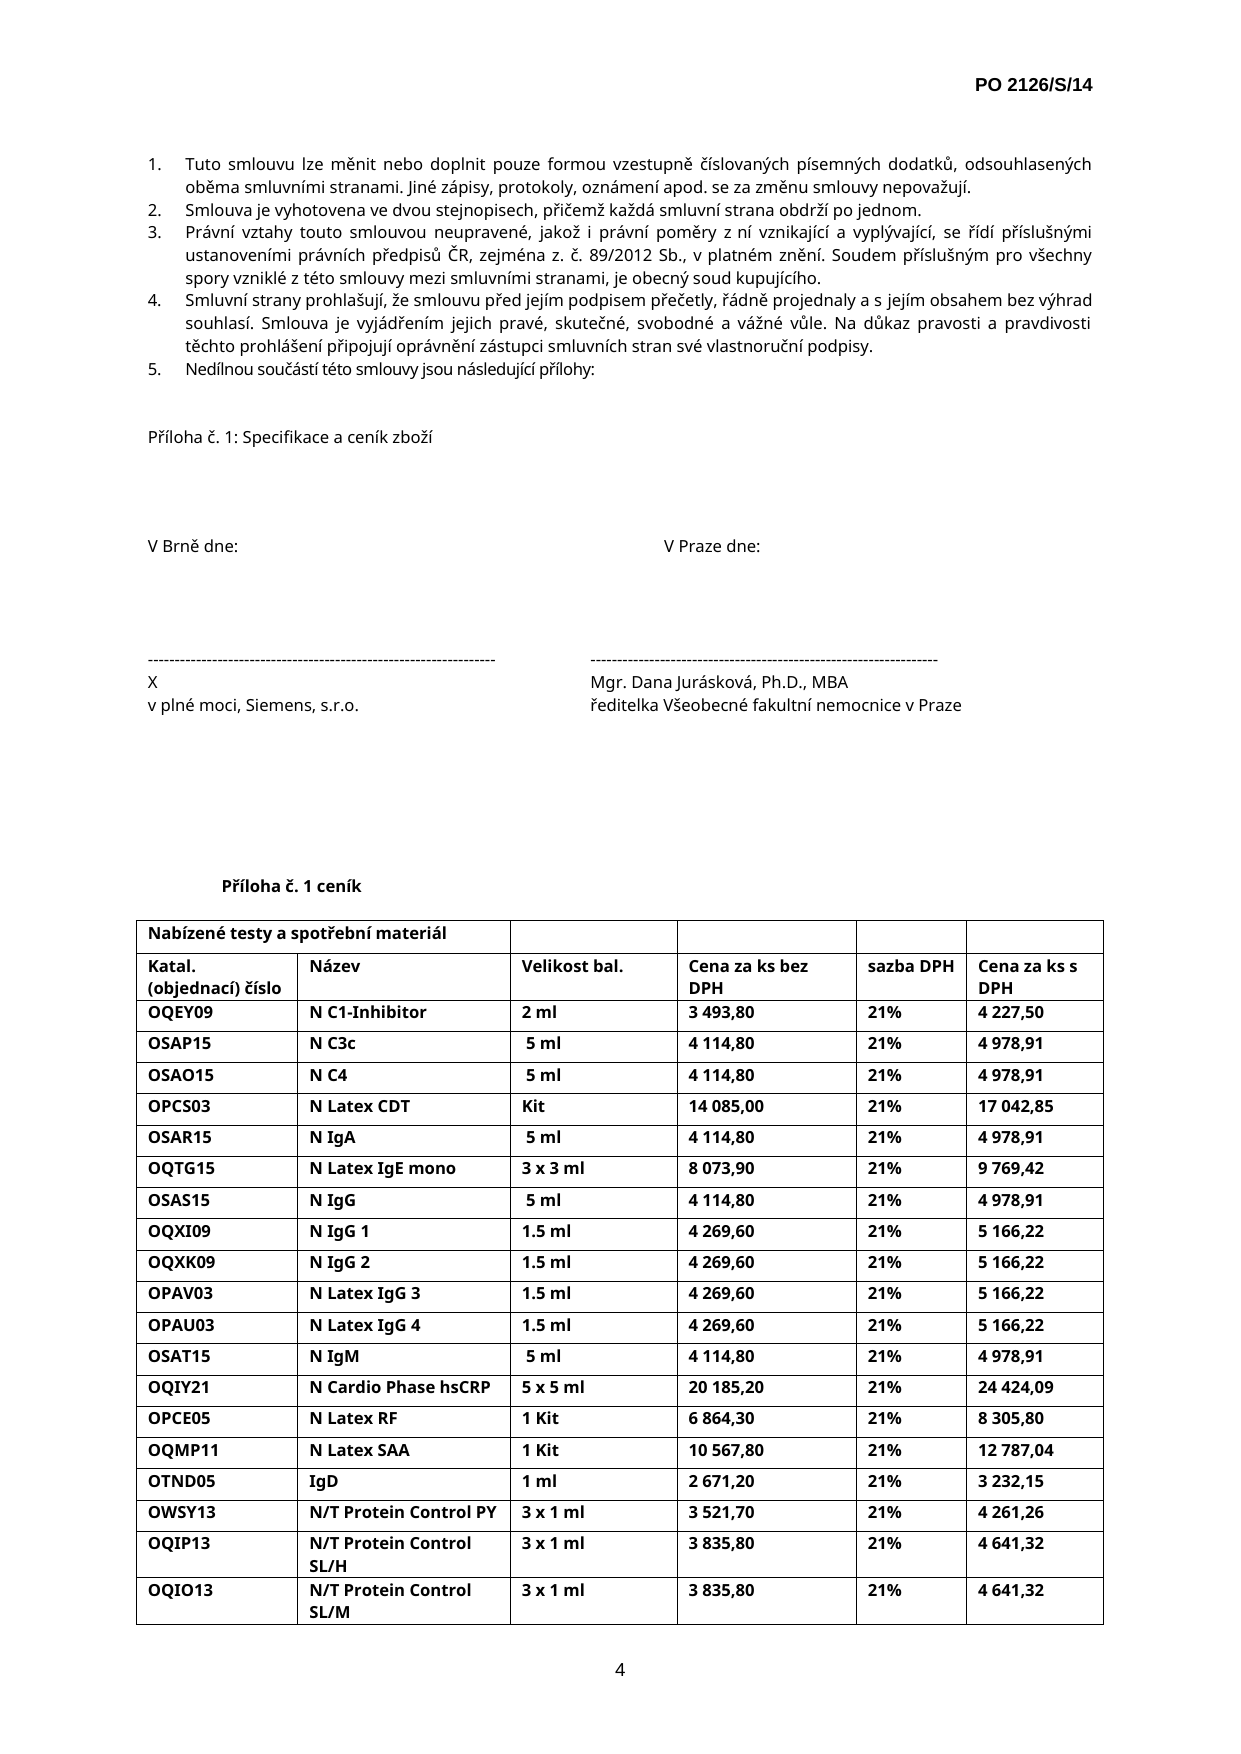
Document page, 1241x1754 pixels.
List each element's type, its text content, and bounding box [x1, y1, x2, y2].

table_cell 4 114,80 [678, 1063, 856, 1093]
table_cell N C3c [298, 1032, 510, 1062]
list Nedílnou součástí této smlouvy jsou následující přílohy: [148, 357, 1093, 380]
table_cell 1 ml [511, 1469, 677, 1499]
table_cell 1.5 ml [511, 1219, 677, 1249]
table_cell OSAR15 [137, 1126, 297, 1156]
table_cell N C1-Inhibitor [298, 1001, 510, 1031]
list Právní vztahy touto smlouvou neupravené, jakož i právní poměry z ní vznikající a vyplývající, se řídí příslušnými ustanoveními právních předpisů ČR, zejména z. č. 89/2012 Sb., v platném znění. Soudem příslušným pro všechny spory vzniklé z této smlouvy mezi smluvními stranami, je obecný soud kupujícího. [148, 221, 1093, 289]
table_cell sazba DPH [857, 954, 966, 999]
table_cell 3 835,80 [678, 1532, 856, 1577]
table_cell N Latex IgE mono [298, 1157, 510, 1187]
table_cell OPAU03 [137, 1313, 297, 1343]
table_cell 21% [857, 1282, 966, 1312]
table_cell OPCS03 [137, 1094, 297, 1124]
text Příloha č. 1: Specifikace a ceník zboží [148, 425, 1093, 448]
table_cell 5 166,22 [967, 1219, 1103, 1249]
table_cell Cena za ks bez DPH [678, 954, 856, 999]
table_cell 5 166,22 [967, 1282, 1103, 1312]
table_cell 4 269,60 [678, 1282, 856, 1312]
table_cell 4 978,91 [967, 1063, 1103, 1093]
table_cell 12 787,04 [967, 1438, 1103, 1468]
table_cell 4 641,32 [967, 1578, 1103, 1624]
table_cell 3 x 1 ml [511, 1501, 677, 1531]
table_cell N IgM [298, 1344, 510, 1374]
table_cell Katal.(objednací) číslo [137, 954, 297, 999]
table_cell 21% [857, 1578, 966, 1624]
table_cell 5 ml [511, 1344, 677, 1374]
table_cell 4 978,91 [967, 1188, 1103, 1218]
table_cell 2 ml [511, 1001, 677, 1031]
table_cell Název [298, 954, 510, 999]
table_cell 5 x 5 ml [511, 1376, 677, 1406]
table_cell N IgG [298, 1188, 510, 1218]
table_cell 4 261,26 [967, 1501, 1103, 1531]
table_cell 4 114,80 [678, 1344, 856, 1374]
table_cell 4 978,91 [967, 1126, 1103, 1156]
table_cell OWSY13 [137, 1501, 297, 1531]
table_cell 5 166,22 [967, 1251, 1103, 1281]
table_cell 21% [857, 1313, 966, 1343]
table_cell OTND05 [137, 1469, 297, 1499]
table_cell 4 978,91 [967, 1344, 1103, 1374]
table_cell 21% [857, 1094, 966, 1124]
table_cell 1.5 ml [511, 1313, 677, 1343]
table_cell N IgG 2 [298, 1251, 510, 1281]
table_cell 21% [857, 1407, 966, 1437]
table_cell 3 493,80 [678, 1001, 856, 1031]
table_cell 3 x 3 ml [511, 1157, 677, 1187]
table_cell 1.5 ml [511, 1251, 677, 1281]
text ----------------------------------------------------------------- ----------------------------------------------------------------- [148, 648, 1093, 671]
table_cell 5 ml [511, 1063, 677, 1093]
table_cell OSAO15 [137, 1063, 297, 1093]
table_cell N/T Protein Control SL/M [298, 1578, 510, 1624]
table_cell 21% [857, 1032, 966, 1062]
table_cell IgD [298, 1469, 510, 1499]
table_cell N Latex SAA [298, 1438, 510, 1468]
table_cell 21% [857, 1219, 966, 1249]
table_cell OPAV03 [137, 1282, 297, 1312]
table_cell 21% [857, 1157, 966, 1187]
table_cell 21% [857, 1126, 966, 1156]
table_cell 3 521,70 [678, 1501, 856, 1531]
table_cell 5 ml [511, 1126, 677, 1156]
table_cell Kit [511, 1094, 677, 1124]
table_cell 4 269,60 [678, 1219, 856, 1249]
table_cell 4 227,50 [967, 1001, 1103, 1031]
text V Brně dne: V Praze dne: [148, 534, 1093, 557]
table_cell 4 114,80 [678, 1188, 856, 1218]
table_cell 10 567,80 [678, 1438, 856, 1468]
table_header [857, 921, 966, 953]
table_cell OQTG15 [137, 1157, 297, 1187]
table_cell OPCE05 [137, 1407, 297, 1437]
table_cell 8 073,90 [678, 1157, 856, 1187]
table_cell 4 114,80 [678, 1032, 856, 1062]
table_cell 3 232,15 [967, 1469, 1103, 1499]
table_cell 20 185,20 [678, 1376, 856, 1406]
table_cell N Latex RF [298, 1407, 510, 1437]
table_cell N Latex CDT [298, 1094, 510, 1124]
table_cell 4 269,60 [678, 1251, 856, 1281]
table_cell N IgG 1 [298, 1219, 510, 1249]
table_header [511, 921, 677, 953]
table_cell 5 ml [511, 1032, 677, 1062]
text v plné moci, Siemens, s.r.o. ředitelka Všeobecné fakultní nemocnice v Praze [148, 693, 1093, 716]
table_cell OQIP13 [137, 1532, 297, 1577]
table_header [967, 921, 1103, 953]
list Smluvní strany prohlašují, že smlouvu před jejím podpisem přečetly, řádně projednaly a s jejím obsahem bez výhrad souhlasí. Smlouva je vyjádřením jejich pravé, skutečné, svobodné a vážné vůle. Na důkaz pravosti a pravdivosti těchto prohlášení připojují oprávnění zástupci smluvních stran své vlastnoruční podpisy. [148, 289, 1093, 357]
table_cell 3 x 1 ml [511, 1578, 677, 1624]
table_header Nabízené testy a spotřební materiál [137, 921, 510, 953]
table_cell Cena za ks s DPH [967, 954, 1103, 999]
table_cell OSAP15 [137, 1032, 297, 1062]
table_cell N/T Protein Control PY [298, 1501, 510, 1531]
table_cell 5 166,22 [967, 1313, 1103, 1343]
list Tuto smlouvu lze měnit nebo doplnit pouze formou vzestupně číslovaných písemných dodatků, odsouhlasených oběma smluvními stranami. Jiné zápisy, protokoly, oznámení apod. se za změnu smlouvy nepovažují. [148, 153, 1093, 198]
table_cell 2 671,20 [678, 1469, 856, 1499]
table_cell OSAS15 [137, 1188, 297, 1218]
table_cell 4 114,80 [678, 1126, 856, 1156]
table_cell 1 Kit [511, 1407, 677, 1437]
table_cell N IgA [298, 1126, 510, 1156]
table_cell 17 042,85 [967, 1094, 1103, 1124]
table_cell OQIO13 [137, 1578, 297, 1624]
table_cell OQXI09 [137, 1219, 297, 1249]
table_cell N C4 [298, 1063, 510, 1093]
table_cell 4 641,32 [967, 1532, 1103, 1577]
table_cell 21% [857, 1469, 966, 1499]
table_cell 21% [857, 1063, 966, 1093]
table_header [678, 921, 856, 953]
table_cell 3 x 1 ml [511, 1532, 677, 1577]
table_cell OQMP11 [137, 1438, 297, 1468]
table_cell N Latex IgG 4 [298, 1313, 510, 1343]
text Příloha č. 1 ceník [148, 875, 1093, 898]
table_cell OSAT15 [137, 1344, 297, 1374]
list Smlouva je vyhotovena ve dvou stejnopisech, přičemž každá smluvní strana obdrží po jednom. [148, 198, 1093, 221]
table_cell 1 Kit [511, 1438, 677, 1468]
table_cell 4 269,60 [678, 1313, 856, 1343]
table_cell OQIY21 [137, 1376, 297, 1406]
table_cell N Cardio Phase hsCRP [298, 1376, 510, 1406]
table_cell 5 ml [511, 1188, 677, 1218]
table_cell 21% [857, 1438, 966, 1468]
table_cell 1.5 ml [511, 1282, 677, 1312]
table_cell Velikost bal. [511, 954, 677, 999]
table_cell 3 835,80 [678, 1578, 856, 1624]
table_cell 9 769,42 [967, 1157, 1103, 1187]
table_cell 14 085,00 [678, 1094, 856, 1124]
table_cell N/T Protein Control SL/H [298, 1532, 510, 1577]
table_cell OQXK09 [137, 1251, 297, 1281]
table_cell 21% [857, 1501, 966, 1531]
table_cell 21% [857, 1376, 966, 1406]
table_cell 8 305,80 [967, 1407, 1103, 1437]
table_cell N Latex IgG 3 [298, 1282, 510, 1312]
table_cell 21% [857, 1188, 966, 1218]
table_cell 24 424,09 [967, 1376, 1103, 1406]
table_cell 21% [857, 1251, 966, 1281]
table_cell 21% [857, 1344, 966, 1374]
table_cell 21% [857, 1001, 966, 1031]
text X Mgr. Dana Jurásková, Ph.D., MBA [148, 671, 1093, 693]
table_cell 4 978,91 [967, 1032, 1103, 1062]
table_cell OQEY09 [137, 1001, 297, 1031]
table_cell 6 864,30 [678, 1407, 856, 1437]
table_cell 21% [857, 1532, 966, 1577]
